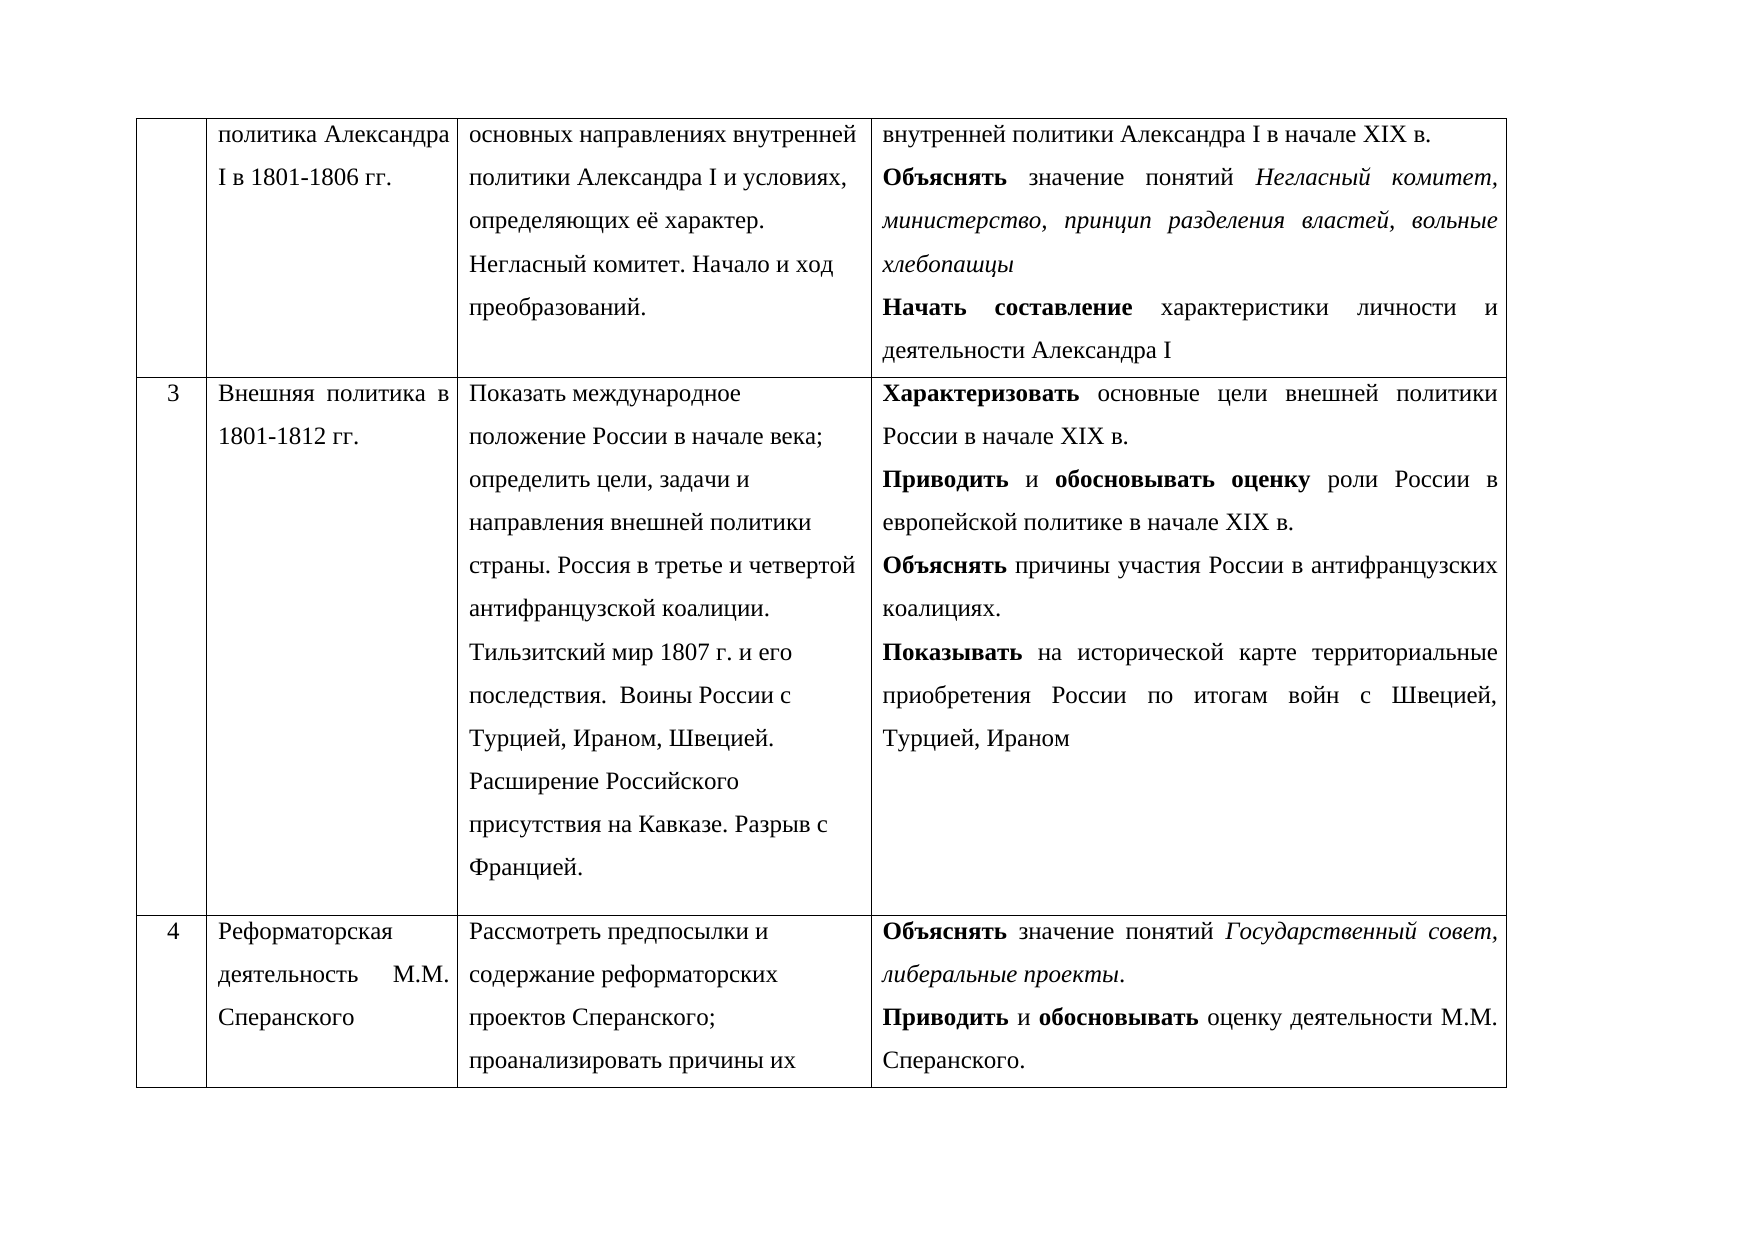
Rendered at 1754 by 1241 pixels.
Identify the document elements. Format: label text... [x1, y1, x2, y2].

table_cell Показать международное положение России в начале века; определить цели, задачи и направления внешней политики страны. Россия в третье и четвертой антифранцузской коалиции. Тильзитский мир 1807 г. и его последствия. Воины России с Турцией, Ираном, Швецией. Расширение Российского присутствия на Кавказе. Разрыв с Францией. [458, 378, 871, 915]
table_cell 3 [137, 378, 206, 915]
table_cell Внешняя политика в 1801-1812 гг. [207, 378, 457, 915]
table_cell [207, 916, 457, 1087]
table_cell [458, 119, 871, 377]
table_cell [458, 916, 871, 1087]
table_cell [207, 119, 457, 377]
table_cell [872, 916, 1506, 1087]
table_cell 4 [137, 916, 206, 1087]
table_cell 2 [137, 119, 206, 377]
table_cell Характеризовать основные цели внешней политики России в начале XIX в. Приводить и обосновывать оценку роли России в европейской политике в начале XIX в. Объяснять причины участия России в антифранцузских коалициях. Показывать на исторической карте территориальные приобретения России по итогам войн с Швецией, Турцией, Ираном [872, 378, 1506, 915]
